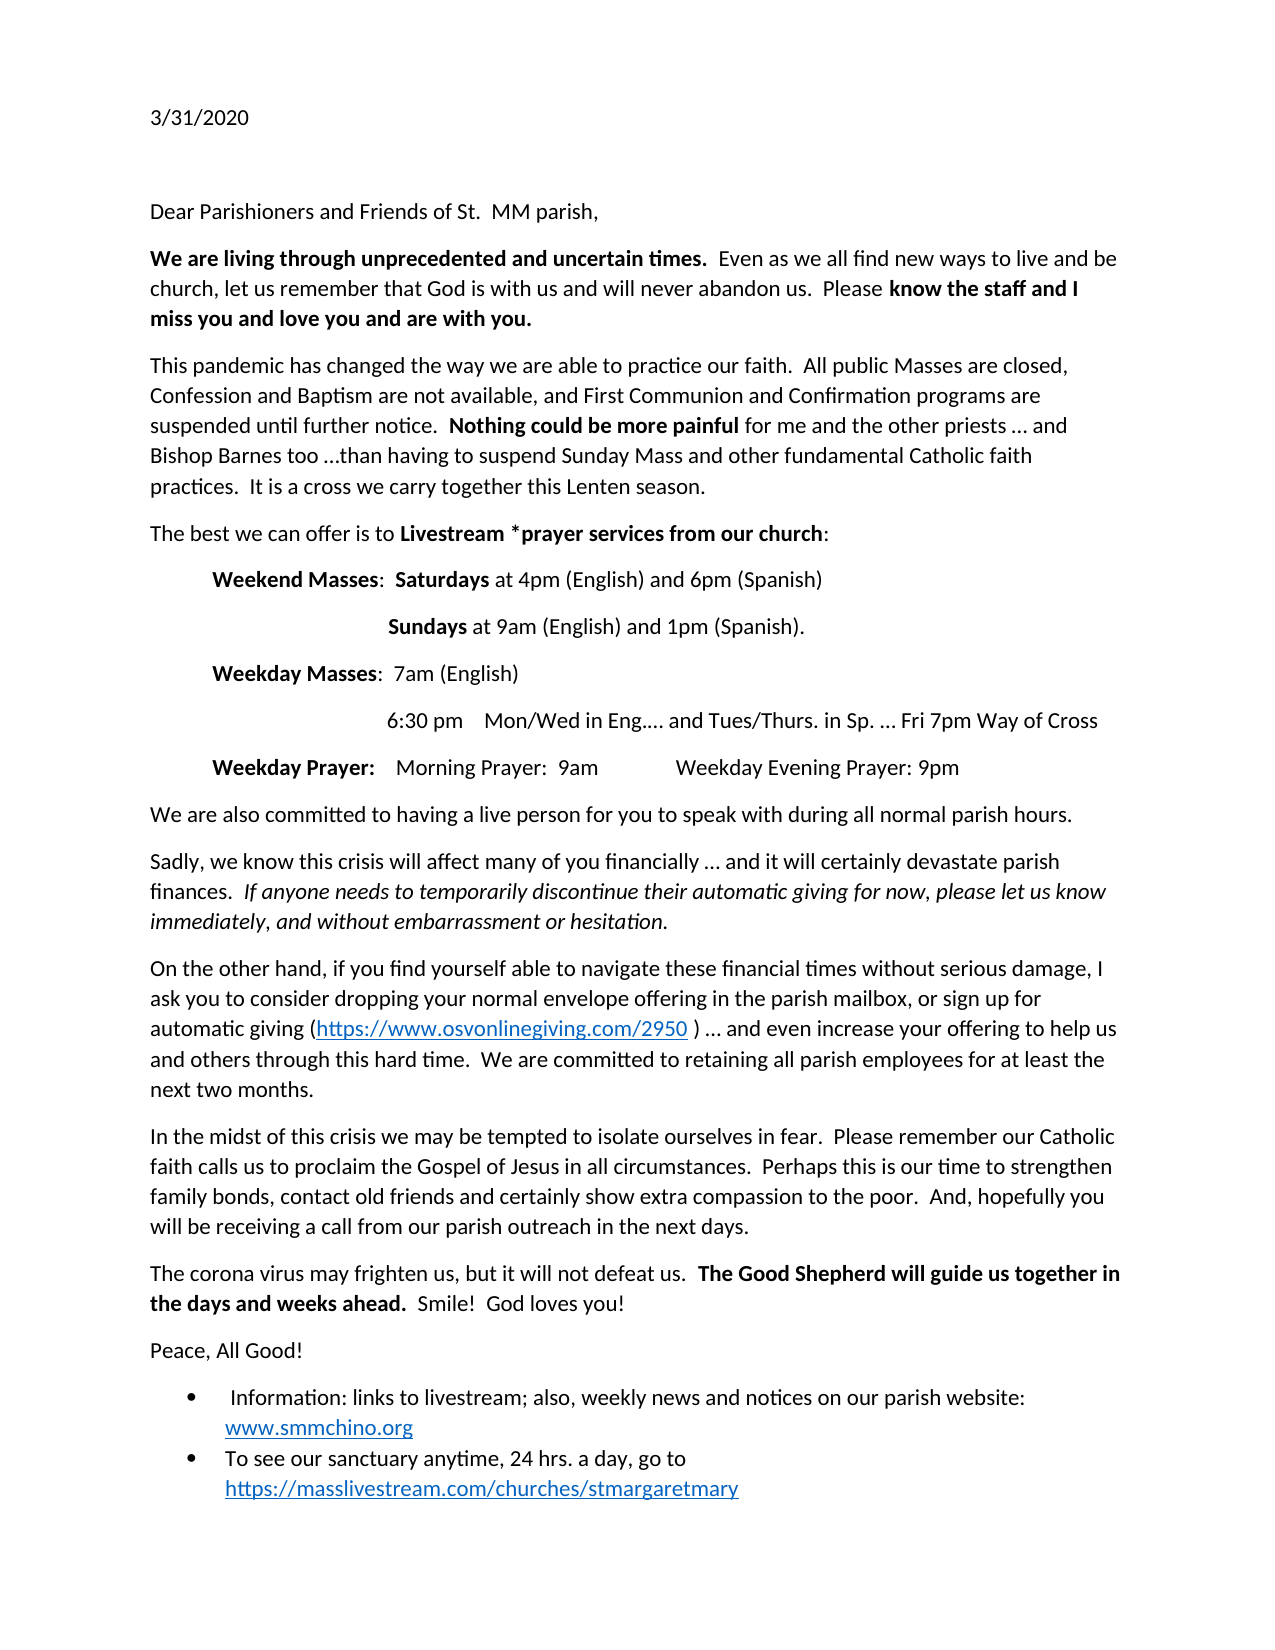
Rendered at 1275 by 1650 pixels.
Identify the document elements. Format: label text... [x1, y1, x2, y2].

text Weekday Masses: 7am (English) [150, 659, 1125, 687]
text Sundays at 9am (English) and 1pm (Spanish). [150, 612, 1125, 641]
list Information: links to livestream; also, weekly news and notices on our parish website: www.smmchino.org [187, 1383, 1125, 1442]
text Weekday Prayer: Morning Prayer: 9am Weekday Evening Prayer: 9pm [150, 753, 1125, 781]
text On the other hand, if you find yourself able to navigate these financial times without serious damage, I ask you to consider dropping your normal envelope offering in the parish mailbox, or sign up for automatic giving (https://www.osvonlinegiving.com/2950 ) … and even increase your offering to help us and others through this hard time. We are committed to retaining all parish employees for at least the next two months. [150, 954, 1125, 1103]
list To see our sanctuary anytime, 24 hrs. a day, go to https://masslivestream.com/churches/stmargaretmary [187, 1444, 1125, 1502]
text We are living through unprecedented and uncertain times. Even as we all find new ways to live and be church, let us remember that God is with us and will never abandon us. Please know the staff and I miss you and love you and are with you. [150, 244, 1125, 332]
text Peace, All Good! [150, 1336, 1125, 1364]
text In the midst of this crisis we may be tempted to isolate ourselves in fear. Please remember our Catholic faith calls us to proclaim the Gospel of Jesus in all circumstances. Perhaps this is our time to strengthen family bonds, contact old friends and certainly show extra compassion to the poor. And, hopefully you will be receiving a call from our parish outreach in the next days. [150, 1122, 1125, 1241]
text We are also committed to having a live person for you to speak with during all normal parish hours. [150, 800, 1125, 828]
text Dear Parishioners and Friends of St. MM parish, [150, 197, 1125, 225]
text Sadly, we know this crisis will affect many of you financially … and it will certainly devastate parish finances. If anyone needs to temporarily discontinue their automatic giving for now, please let us know immediately, and without embarrassment or hesitation. [150, 847, 1125, 935]
text 3/31/2020 [150, 103, 1125, 131]
text The best we can offer is to Livestream *prayer services from our church: [150, 519, 1125, 547]
text 6:30 pm Mon/Wed in Eng.… and Tues/Thurs. in Sp. … Fri 7pm Way of Cross [150, 706, 1125, 734]
text Weekend Masses: Saturdays at 4pm (English) and 6pm (Spanish) [150, 566, 1125, 594]
text This pandemic has changed the way we are able to practice our faith. All public Masses are closed, Confession and Baptism are not available, and First Communion and Confirmation programs are suspended until further notice. Nothing could be more painful for me and the other priests … and Bishop Barnes too …than having to suspend Sunday Mass and other fundamental Catholic faith practices. It is a cross we carry together this Lenten season. [150, 351, 1125, 500]
text The corona virus may frighten us, but it will not defeat us. The Good Shepherd will guide us together in the days and weeks ahead. Smile! God loves you! [150, 1259, 1125, 1318]
